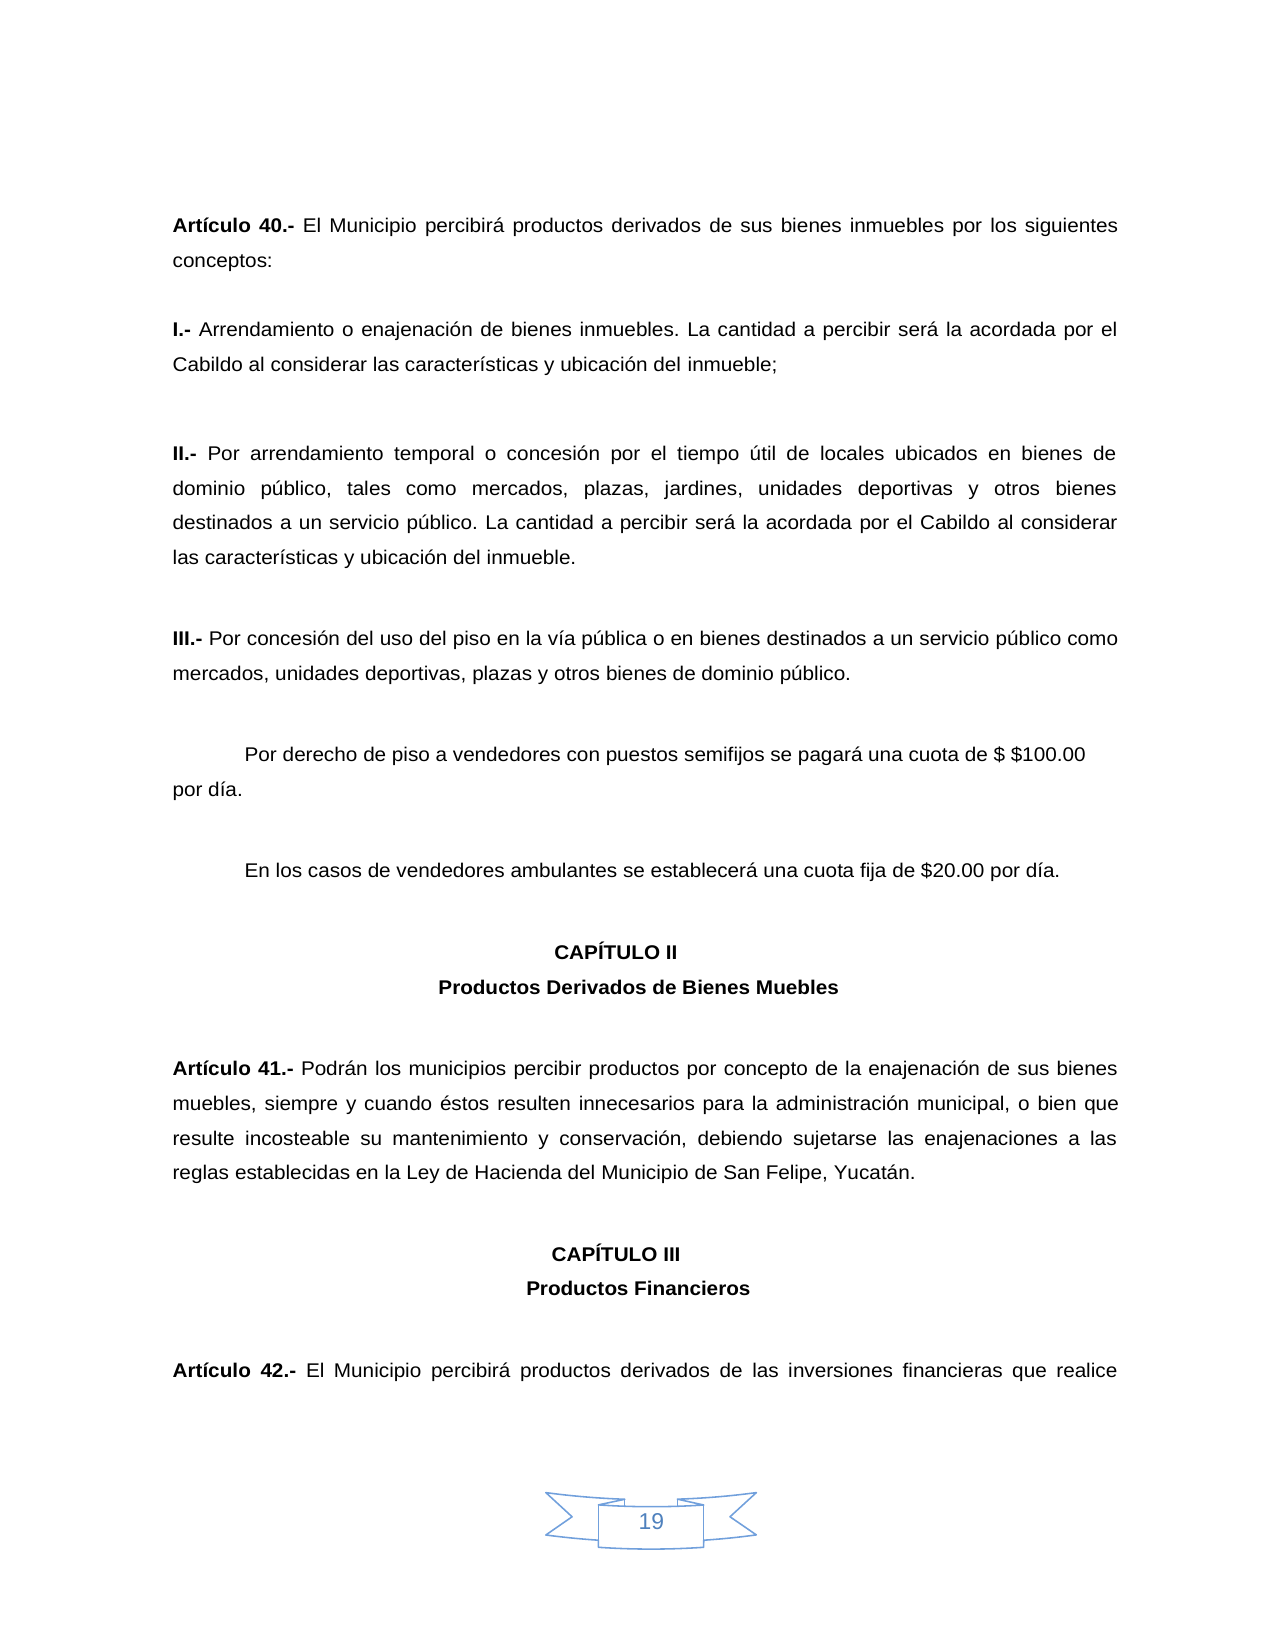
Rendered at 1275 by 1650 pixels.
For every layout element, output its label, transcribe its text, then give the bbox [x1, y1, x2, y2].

text CAPÍTULO II [421, 941, 811, 964]
text CAPÍTULO III [421, 1242, 811, 1265]
text Artículo 40.- El Municipio percibirá productos derivados de sus bienes inmuebles por los siguientes conceptos: [172, 214, 1118, 271]
text por día. [172, 778, 1142, 801]
text Productos Financieros [466, 1277, 811, 1300]
text III.- Por concesión del uso del piso en la vía pública o en bienes destinados a un servicio público como mercados, unidades deportivas, plazas y otros bienes de dominio público. [172, 627, 1118, 684]
text En los casos de vendedores ambulantes se establecerá una cuota fija de $20.00 por día. [244, 859, 1142, 882]
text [172, 1359, 1118, 1381]
text I.- Arrendamiento o enajenación de bienes inmuebles. La cantidad a percibir será la acordada por el Cabildo al considerar las características y ubicación del inmueble; [172, 318, 1118, 375]
text Productos Derivados de Bienes Muebles [171, 976, 1106, 999]
text Artículo 41.- Podrán los municipios percibir productos por concepto de la enajenación de sus bienes muebles, siempre y cuando éstos resulten innecesarios para la administración municipal, o bien que resulte incosteable su mantenimiento y conservación, debiendo sujetarse las enajenaciones a las reglas establecidas en la Ley de Hacienda del Municipio de San Felipe, Yucatán. [172, 1057, 1118, 1184]
text Por derecho de piso a vendedores con puestos semifijos se pagará una cuota de $ $100.00 [244, 743, 1142, 766]
text II.- Por arrendamiento temporal o concesión por el tiempo útil de locales ubicados en bienes de dominio público, tales como mercados, plazas, jardines, unidades deportivas y otros bienes destinados a un servicio público. La cantidad a percibir será la acordada por el Cabildo al considerar las características y ubicación del inmueble. [172, 442, 1118, 568]
